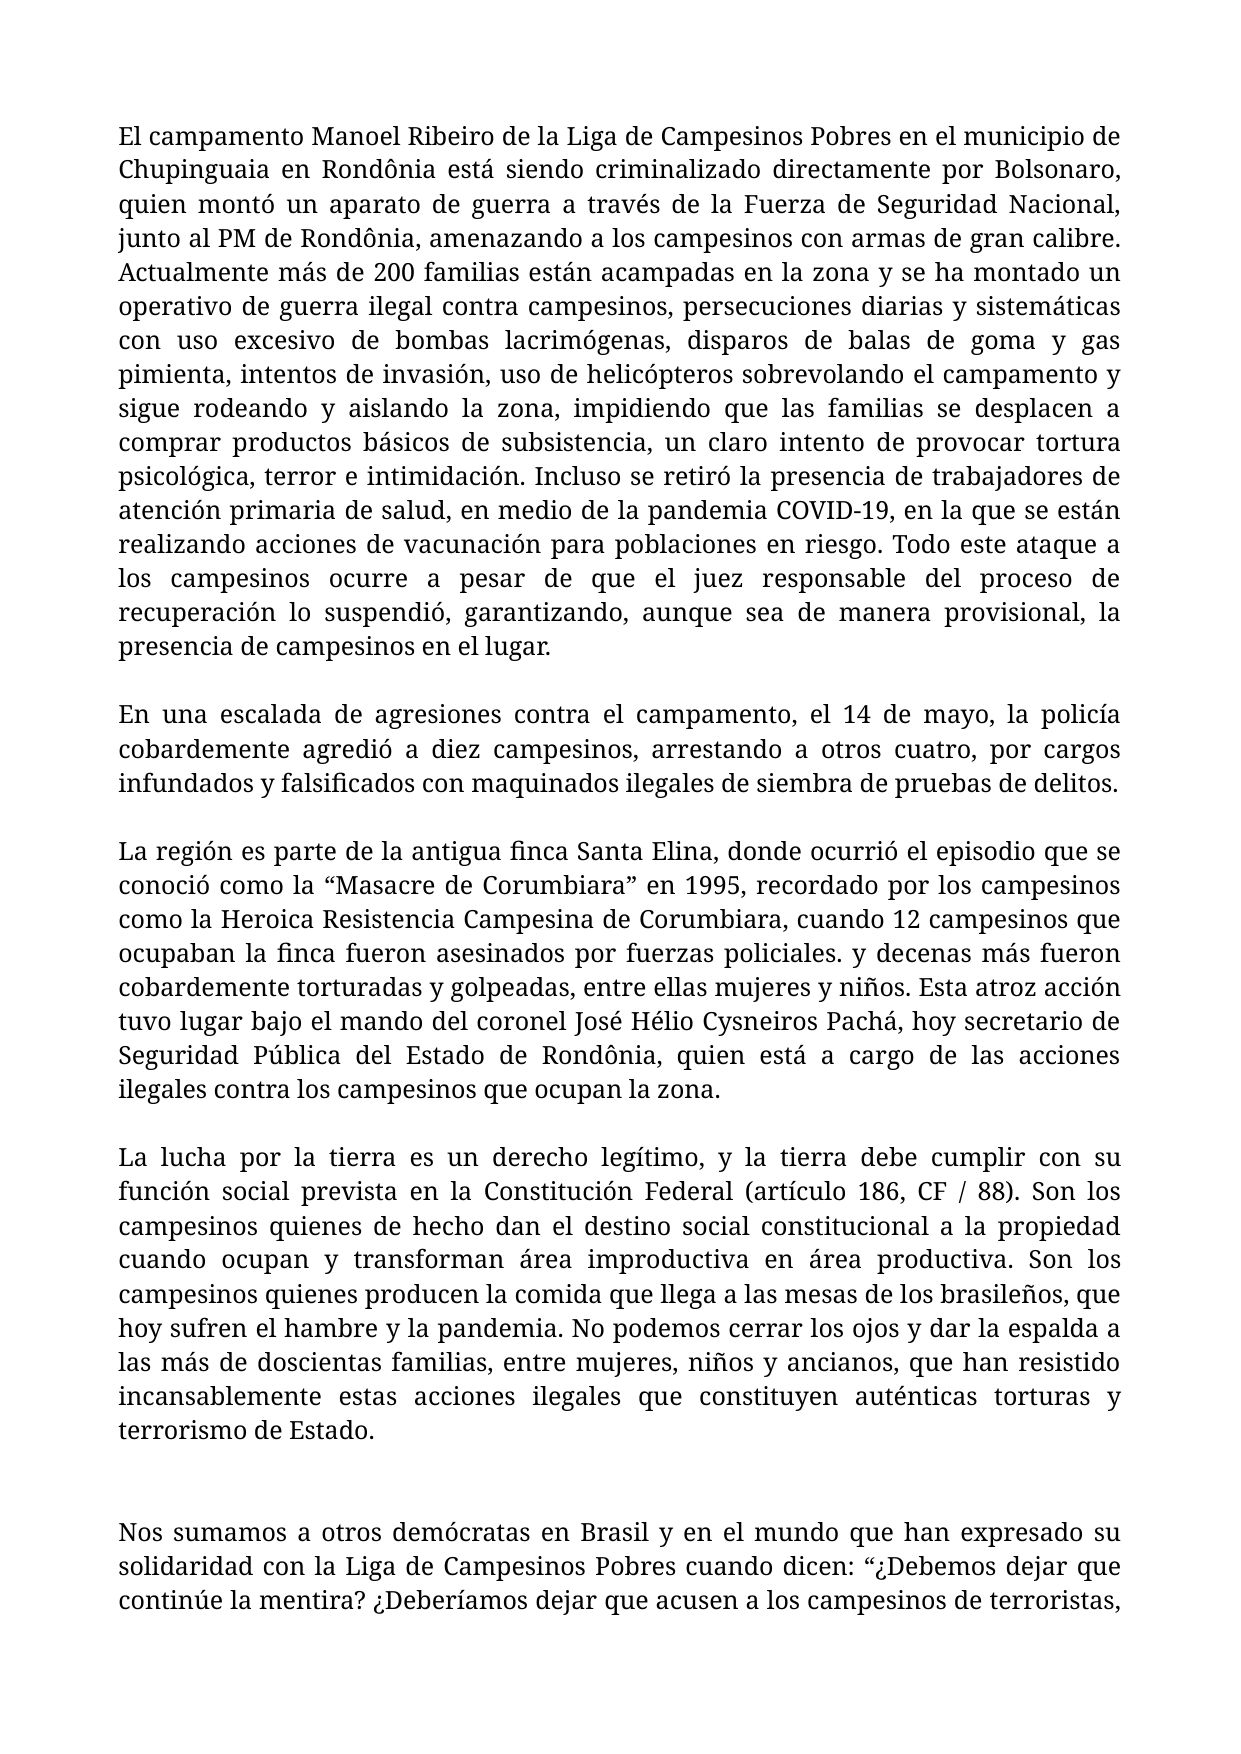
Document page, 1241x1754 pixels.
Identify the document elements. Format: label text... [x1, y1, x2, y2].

text El campamento Manoel Ribeiro de la Liga de Campesinos Pobres en el municipio de Chupinguaia en Rondônia está siendo criminalizado directamente por Bolsonaro, quien montó un aparato de guerra a través de la Fuerza de Seguridad Nacional, junto al PM de Rondônia, amenazando a los campesinos con armas de gran calibre. Actualmente más de 200 familias están acampadas en la zona y se ha montado un operativo de guerra ilegal contra campesinos, persecuciones diarias y sistemáticas con uso excesivo de bombas lacrimógenas, disparos de balas de goma y gas pimienta, intentos de invasión, uso de helicópteros sobrevolando el campamento y sigue rodeando y aislando la zona, impidiendo que las familias se desplacen a comprar productos básicos de subsistencia, un claro intento de provocar tortura psicológica, terror e intimidación. Incluso se retiró la presencia de trabajadores de atención primaria de salud, en medio de la pandemia COVID-19, en la que se están realizando acciones de vacunación para poblaciones en riesgo. Todo este ataque a los campesinos ocurre a pesar de que el juez responsable del proceso de recuperación lo suspendió, garantizando, aunque sea de manera provisional, la presencia de campesinos en el lugar. [118, 118, 1122, 663]
text La región es parte de la antigua finca Santa Elina, donde ocurrió el episodio que se conoció como la “Masacre de Corumbiara” en 1995, recordado por los campesinos como la Heroica Resistencia Campesina de Corumbiara, cuando 12 campesinos que ocupaban la finca fueron asesinados por fuerzas policiales. y decenas más fueron cobardemente torturadas y golpeadas, entre ellas mujeres y niños. Esta atroz acción tuvo lugar bajo el mando del coronel José Hélio Cysneiros Pachá, hoy secretario de Seguridad Pública del Estado de Rondônia, quien está a cargo de las acciones ilegales contra los campesinos que ocupan la zona. [118, 833, 1122, 1106]
text La lucha por la tierra es un derecho legítimo, y la tierra debe cumplir con su función social prevista en la Constitución Federal (artículo 186, CF / 88). Son los campesinos quienes de hecho dan el destino social constitucional a la propiedad cuando ocupan y transforman área improductiva en área productiva. Son los campesinos quienes producen la comida que llega a las mesas de los brasileños, que hoy sufren el hambre y la pandemia. No podemos cerrar los ojos y dar la espalda a las más de doscientas familias, entre mujeres, niños y ancianos, que han resistido incansablemente estas acciones ilegales que constituyen auténticas torturas y terrorismo de Estado. [118, 1140, 1122, 1447]
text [118, 1515, 1122, 1617]
text En una escalada de agresiones contra el campamento, el 14 de mayo, la policía cobardemente agredió a diez campesinos, arrestando a otros cuatro, por cargos infundados y falsificados con maquinados ilegales de siembra de pruebas de delitos. [118, 697, 1122, 799]
